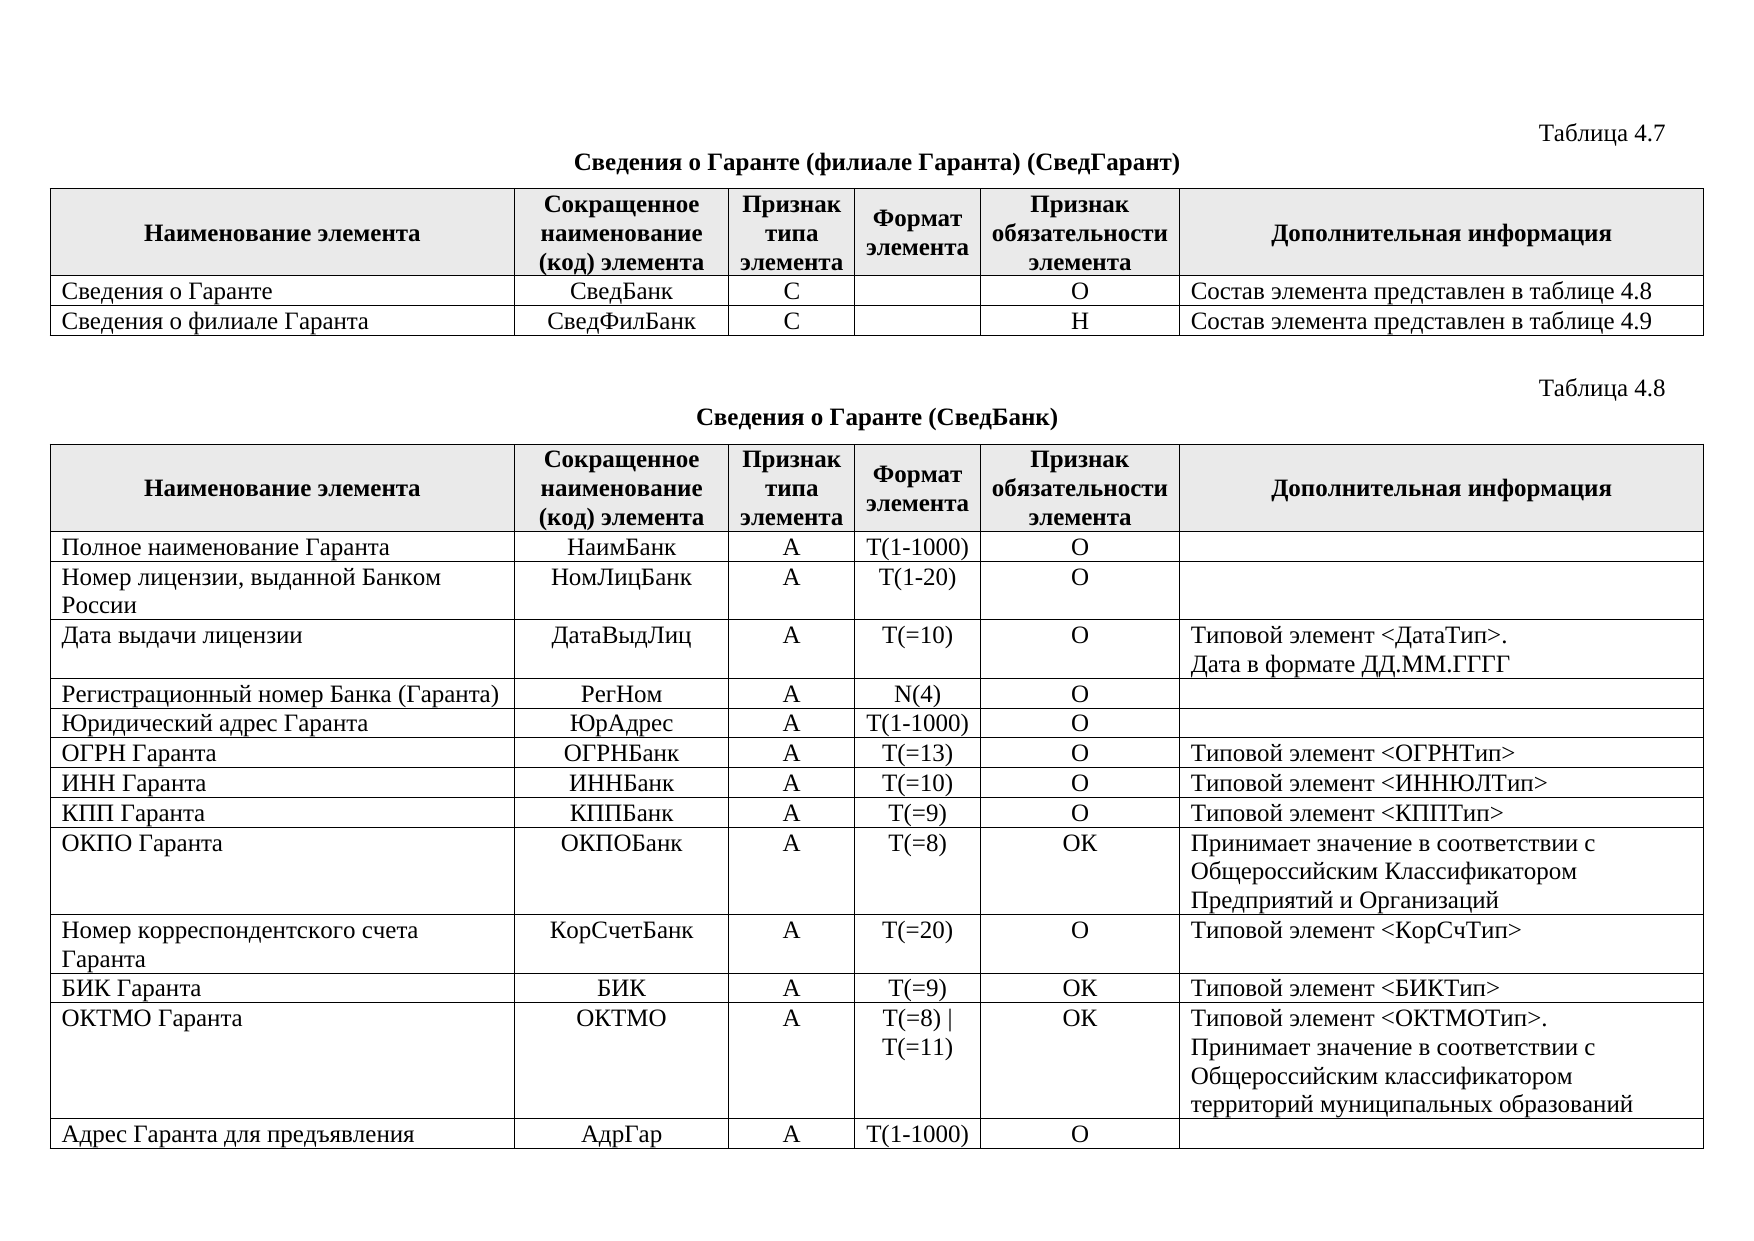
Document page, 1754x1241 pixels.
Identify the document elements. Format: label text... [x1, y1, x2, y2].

table_cell Типовой элемент <КППТип> [1180, 798, 1703, 827]
table_cell НомЛицБанк [515, 562, 728, 619]
table_cell T(=20) [855, 915, 980, 972]
table_cell T(=13) [855, 738, 980, 767]
text Сведения о Гаранте (филиале Гаранта) (СведГарант) [88, 147, 1665, 176]
table_cell КППБанк [515, 798, 728, 827]
text Сведения о Гаранте (СведБанк) [88, 402, 1665, 431]
table_cell Полное наименование Гаранта [51, 532, 514, 561]
table_cell Типовой элемент <БИКТип> [1180, 974, 1703, 1002]
table_cell A [729, 1119, 854, 1148]
table_cell A [729, 620, 854, 678]
table_cell A [729, 1003, 854, 1118]
table_cell A [729, 532, 854, 561]
table_cell Типовой элемент <КорСчТип> [1180, 915, 1703, 972]
table_cell О [981, 798, 1179, 827]
table_cell T(1-20) [855, 562, 980, 619]
table_cell БИК Гаранта [51, 974, 514, 1002]
table_cell A [729, 915, 854, 972]
table_cell С [729, 276, 854, 305]
table_cell ОГРН Гаранта [51, 738, 514, 767]
table_header Сокращенное наименование (код) элемента [515, 445, 728, 531]
table_cell БИК [515, 974, 728, 1002]
table_cell [1180, 679, 1703, 707]
table_cell Юридический адрес Гаранта [51, 709, 514, 737]
table_cell T(1-1000) [855, 1119, 980, 1148]
table_cell СведФилБанк [515, 306, 728, 335]
table_cell A [729, 738, 854, 767]
table_header Признак типа элемента [729, 189, 854, 275]
table_cell ОГРНБанк [515, 738, 728, 767]
table_cell ИНН Гаранта [51, 768, 514, 797]
table_cell [1180, 532, 1703, 561]
table_cell A [729, 828, 854, 914]
table_cell ОКПО Гаранта [51, 828, 514, 914]
table_cell T(1-1000) [855, 709, 980, 737]
table_cell A [729, 974, 854, 1002]
table_header Дополнительная информация [1180, 445, 1703, 531]
table_cell ДатаВыдЛиц [515, 620, 728, 678]
table_header Формат элемента [855, 189, 980, 275]
table_cell T(=9) [855, 974, 980, 1002]
table_cell О [981, 276, 1179, 305]
table_cell О [981, 709, 1179, 737]
table_cell Принимает значение в соответствии с Общероссийским Классификатором Предприятий и Организаций [1180, 828, 1703, 914]
table_cell Типовой элемент <ИННЮЛТип> [1180, 768, 1703, 797]
table_cell ОК [981, 828, 1179, 914]
table_cell A [729, 679, 854, 707]
table_cell Состав элемента представлен в таблице 4.9 [1180, 306, 1703, 335]
table_cell КПП Гаранта [51, 798, 514, 827]
table_cell ОКПОБанк [515, 828, 728, 914]
table_cell A [729, 798, 854, 827]
table_cell О [981, 620, 1179, 678]
table_cell A [729, 768, 854, 797]
table_cell [1180, 1119, 1703, 1148]
table_cell T(=8) | Т(=11) [855, 1003, 980, 1118]
table_header Признак обязательности элемента [981, 189, 1179, 275]
table_cell РегНом [515, 679, 728, 707]
table_cell T(=9) [855, 798, 980, 827]
table_cell О [981, 768, 1179, 797]
table_cell О [981, 1119, 1179, 1148]
table_cell АдрГар [515, 1119, 728, 1148]
table_cell Типовой элемент <ОГРНТип> [1180, 738, 1703, 767]
table_cell О [981, 679, 1179, 707]
table_cell О [981, 532, 1179, 561]
table_header Признак типа элемента [729, 445, 854, 531]
text Таблица 4.8 [88, 373, 1665, 402]
table_cell [1180, 709, 1703, 737]
table_cell Дата выдачи лицензии [51, 620, 514, 678]
table_cell Номер корреспондентского счета Гаранта [51, 915, 514, 972]
table_cell ИННБанк [515, 768, 728, 797]
table_header Формат элемента [855, 445, 980, 531]
table_cell О [981, 915, 1179, 972]
table_cell КорСчетБанк [515, 915, 728, 972]
table_cell N(4) [855, 679, 980, 707]
table_cell [855, 306, 980, 335]
table_cell Регистрационный номер Банка (Гаранта) [51, 679, 514, 707]
table_cell T(1-1000) [855, 532, 980, 561]
text Таблица 4.7 [88, 118, 1665, 147]
table_cell A [729, 562, 854, 619]
table_cell A [729, 709, 854, 737]
table_cell НаимБанк [515, 532, 728, 561]
table_cell Типовой элемент <ОКТМОТип>. Принимает значение в соответствии с Общероссийским классификатором территорий муниципальных образований [1180, 1003, 1703, 1118]
table_cell Состав элемента представлен в таблице 4.8 [1180, 276, 1703, 305]
table_header Наименование элемента [51, 445, 514, 531]
table_header Признак обязательности элемента [981, 445, 1179, 531]
table_header Сокращенное наименование (код) элемента [515, 189, 728, 275]
table_cell Н [981, 306, 1179, 335]
table_cell T(=10) [855, 768, 980, 797]
table_cell О [981, 738, 1179, 767]
table_cell Адрес Гаранта для предъявления требования платежа по банковской гарантии [51, 1119, 514, 1148]
table_cell Сведения о филиале Гаранта [51, 306, 514, 335]
table_cell Сведения о Гаранте [51, 276, 514, 305]
table_cell Номер лицензии, выданной Банком России [51, 562, 514, 619]
table_cell T(=10) [855, 620, 980, 678]
table_cell ЮрАдрес [515, 709, 728, 737]
table_cell С [729, 306, 854, 335]
table_cell ОК [981, 974, 1179, 1002]
table_cell ОК [981, 1003, 1179, 1118]
table_header Наименование элемента [51, 189, 514, 275]
table_cell Типовой элемент <ДатаТип>. Дата в формате ДД.ММ.ГГГГ [1180, 620, 1703, 678]
table_header Дополнительная информация [1180, 189, 1703, 275]
table_cell ОКТМО [515, 1003, 728, 1118]
table_cell T(=8) [855, 828, 980, 914]
table_cell [1180, 562, 1703, 619]
table_cell ОКТМО Гаранта [51, 1003, 514, 1118]
table_cell О [981, 562, 1179, 619]
table_cell СведБанк [515, 276, 728, 305]
table_cell [855, 276, 980, 305]
